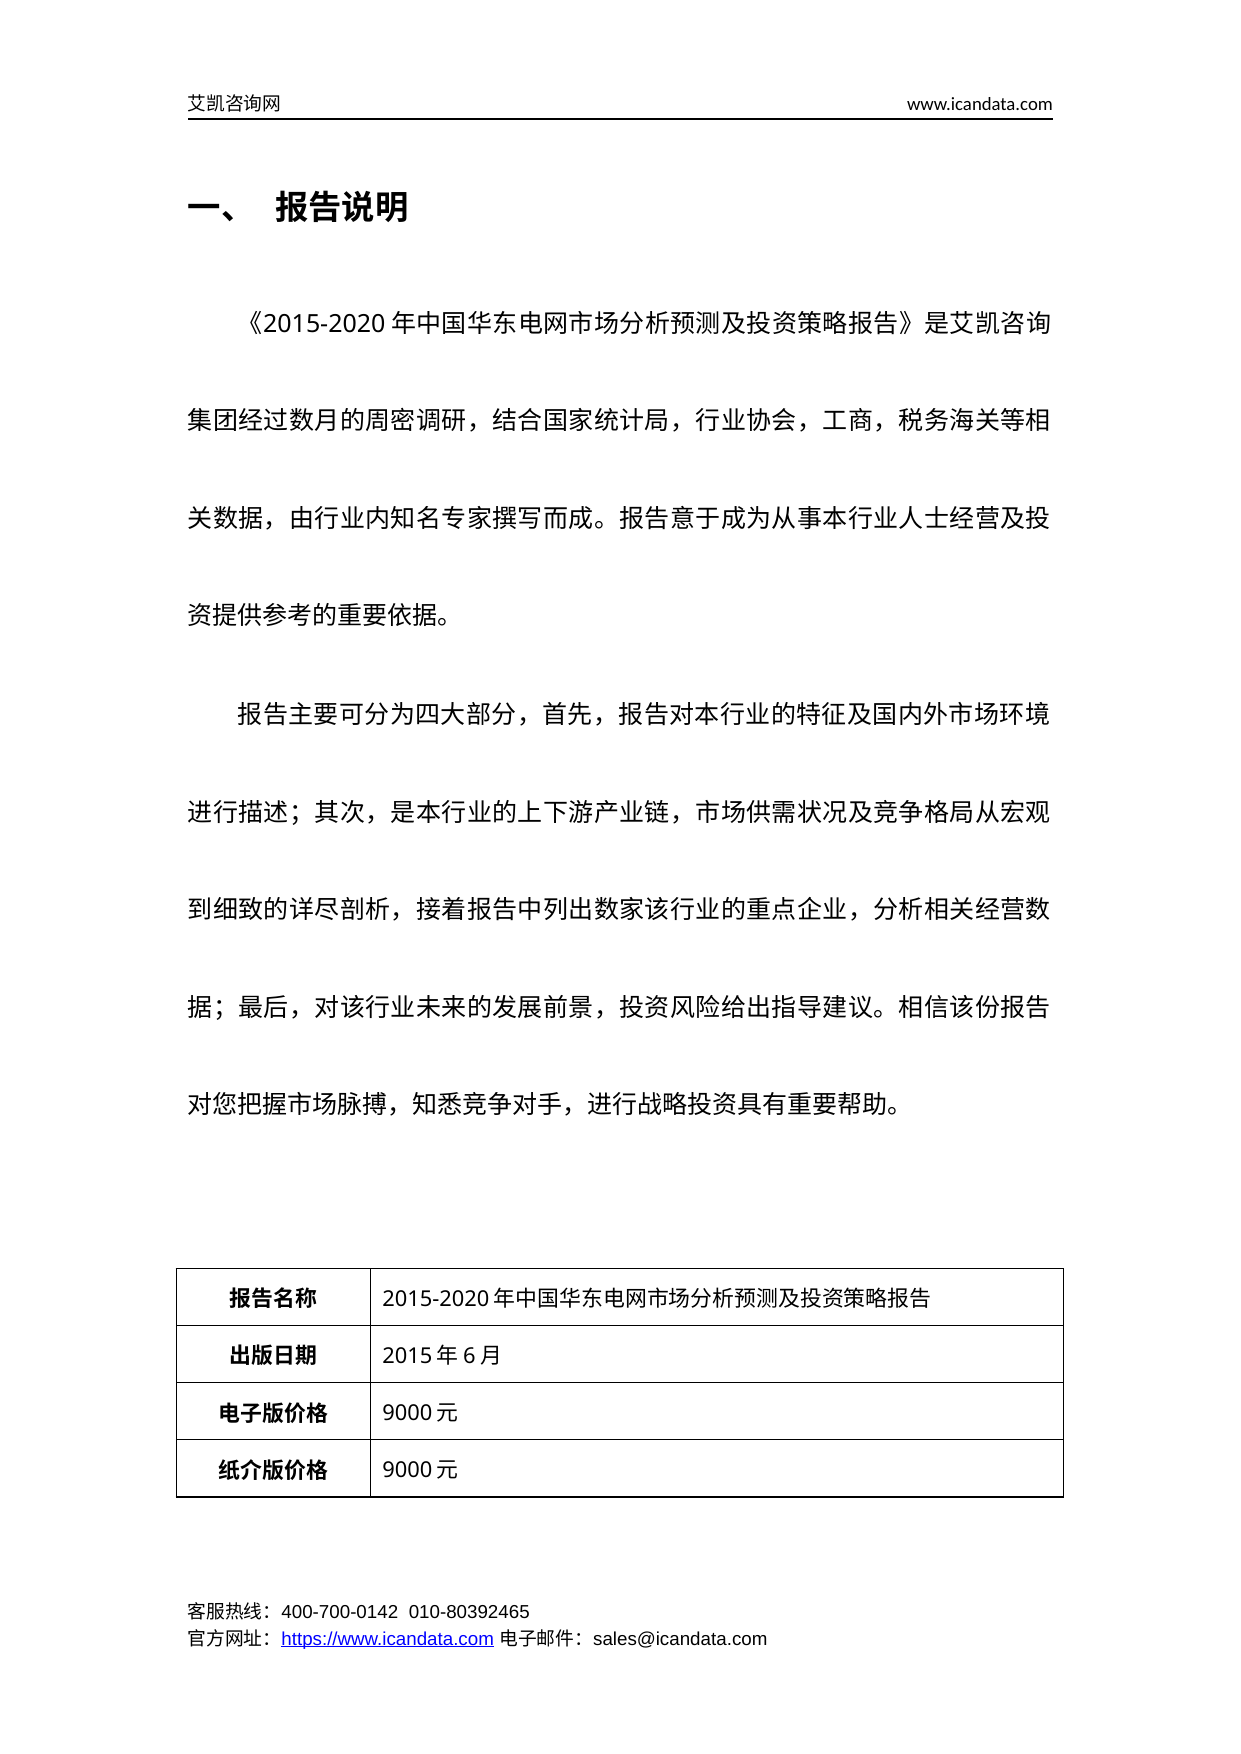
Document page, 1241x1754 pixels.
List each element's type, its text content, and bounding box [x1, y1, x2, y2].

subtitle 报告说明 [187, 172, 1053, 237]
table_cell 9000元 [371, 1383, 1063, 1439]
table_cell 2015年6月 [371, 1326, 1063, 1382]
table_cell 出版日期 [177, 1326, 370, 1382]
text 《2015-2020年中国华东电网市场分析预测及投资策略报告》是艾凯咨询集团经过数月的周密调研，结合国家统计局，行业协会，工商，税务海关等相关数据，由行业内知名专家撰写而成。报告意于成为从事本行业人士经营及投资提供参考的重要依据。 [187, 289, 1053, 646]
table_cell 9000元 [371, 1440, 1063, 1496]
text 报告主要可分为四大部分，首先，报告对本行业的特征及国内外市场环境进行描述；其次，是本行业的上下游产业链，市场供需状况及竞争格局从宏观到细致的详尽剖析，接着报告中列出数家该行业的重点企业，分析相关经营数据；最后，对该行业未来的发展前景，投资风险给出指导建议。相信该份报告对您把握市场脉搏，知悉竞争对手，进行战略投资具有重要帮助。 [187, 681, 1053, 1136]
table_header 2015-2020年中国华东电网市场分析预测及投资策略报告 [371, 1269, 1063, 1325]
table_cell 电子版价格 [177, 1383, 370, 1439]
table_cell 纸介版价格 [177, 1440, 370, 1496]
table_header 报告名称 [177, 1269, 370, 1325]
